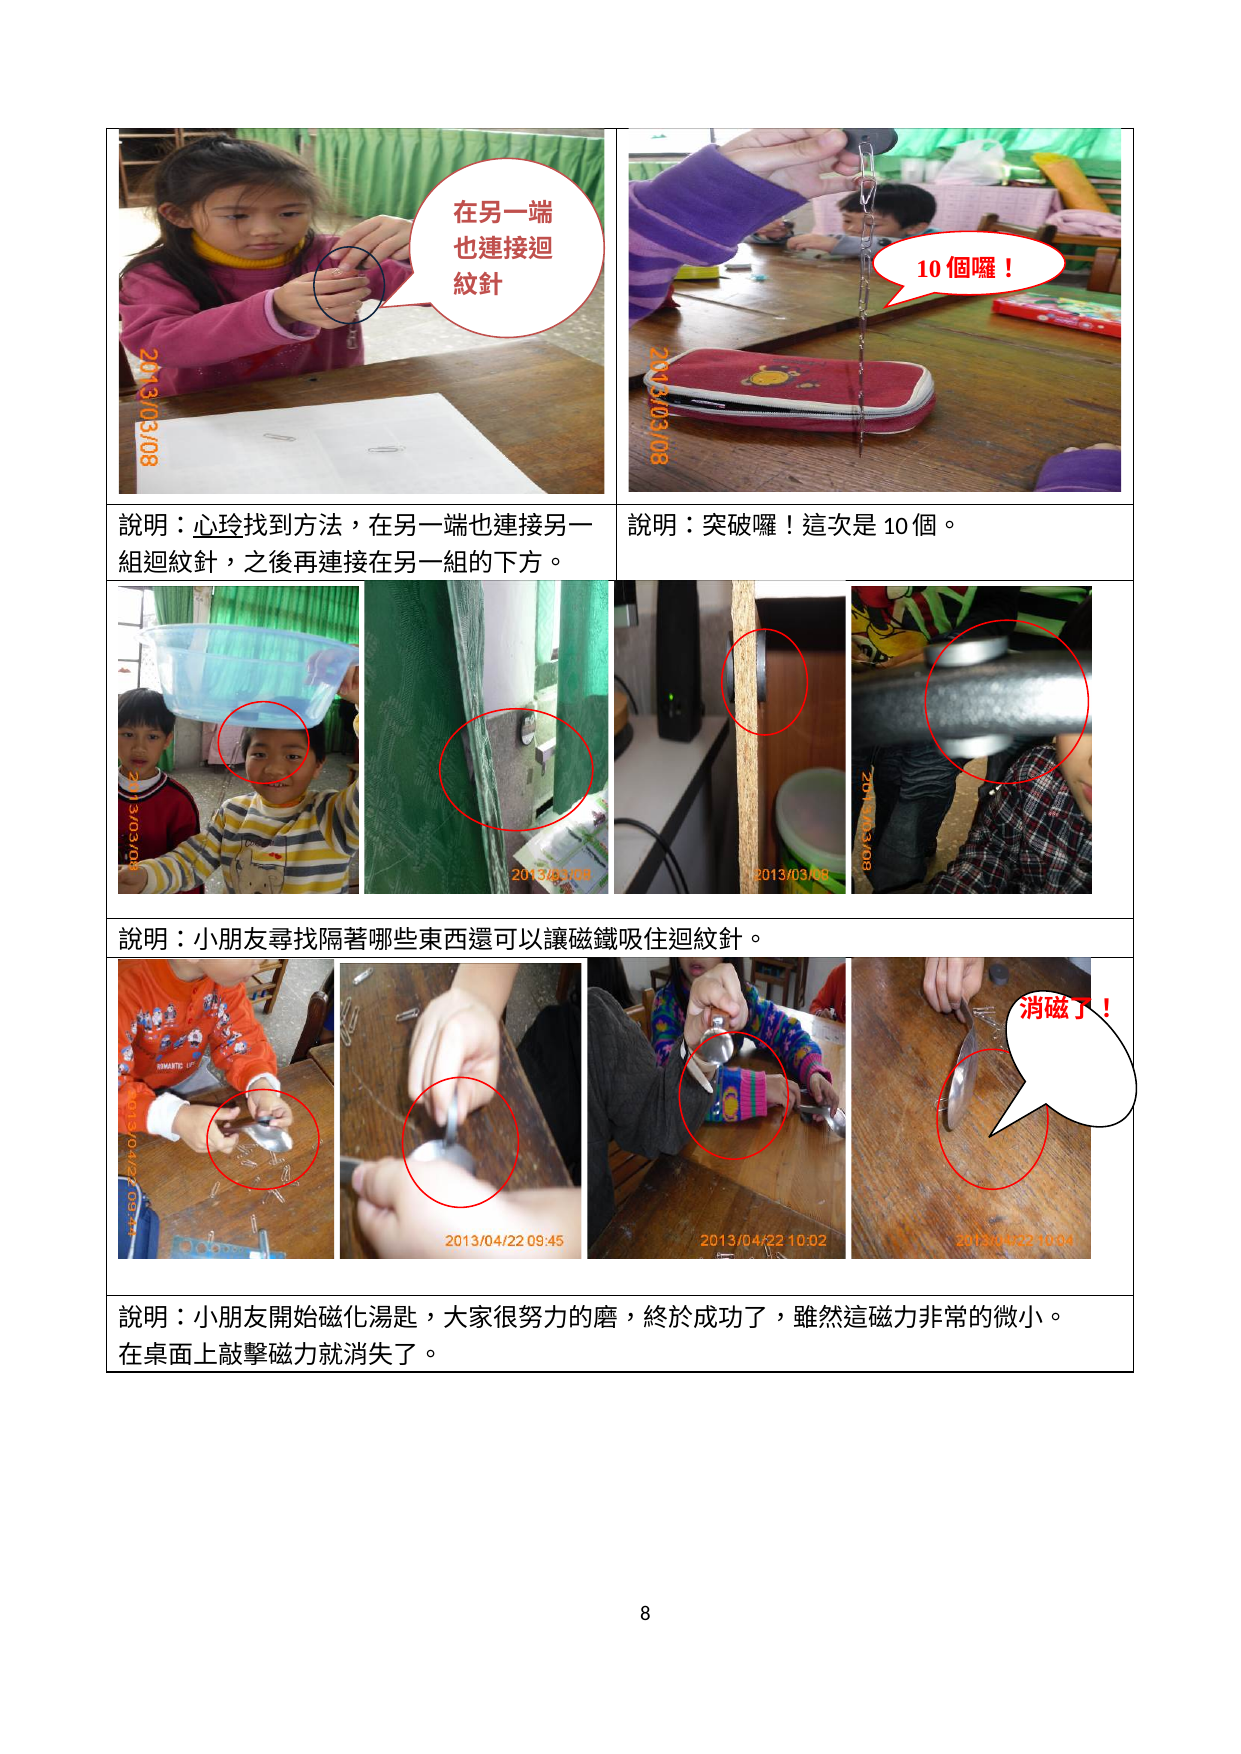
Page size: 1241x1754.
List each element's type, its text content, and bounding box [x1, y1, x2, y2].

table_cell 說明：小朋友尋找隔著哪些東西還可以讓磁鐵吸住迴紋針。 [107, 919, 1133, 957]
picture [851, 586, 1092, 894]
picture [851, 957, 1091, 1259]
table_cell [107, 129, 616, 504]
table_cell [107, 958, 1133, 1295]
picture [628, 128, 1122, 492]
table_cell [617, 129, 1133, 504]
picture [938, 1051, 1047, 1188]
table_cell 說明：心玲找到方法，在另一端也連接另一組迴紋針，之後再連接在另一組的下方。 [107, 505, 616, 580]
table_cell [107, 581, 1133, 918]
picture [339, 963, 582, 1259]
picture [364, 580, 609, 894]
picture [587, 957, 846, 1259]
table_cell 說明：突破囉！這次是10個。 [617, 505, 1133, 580]
table_cell 說明：小朋友開始磁化湯匙，大家很努力的磨，終於成功了，雖然這磁力非常的微小。 在桌面上敲擊磁力就消失了。 [107, 1296, 1133, 1371]
picture [118, 128, 605, 494]
picture [614, 580, 846, 894]
picture [118, 586, 359, 894]
picture [118, 959, 335, 1259]
picture [315, 248, 383, 322]
